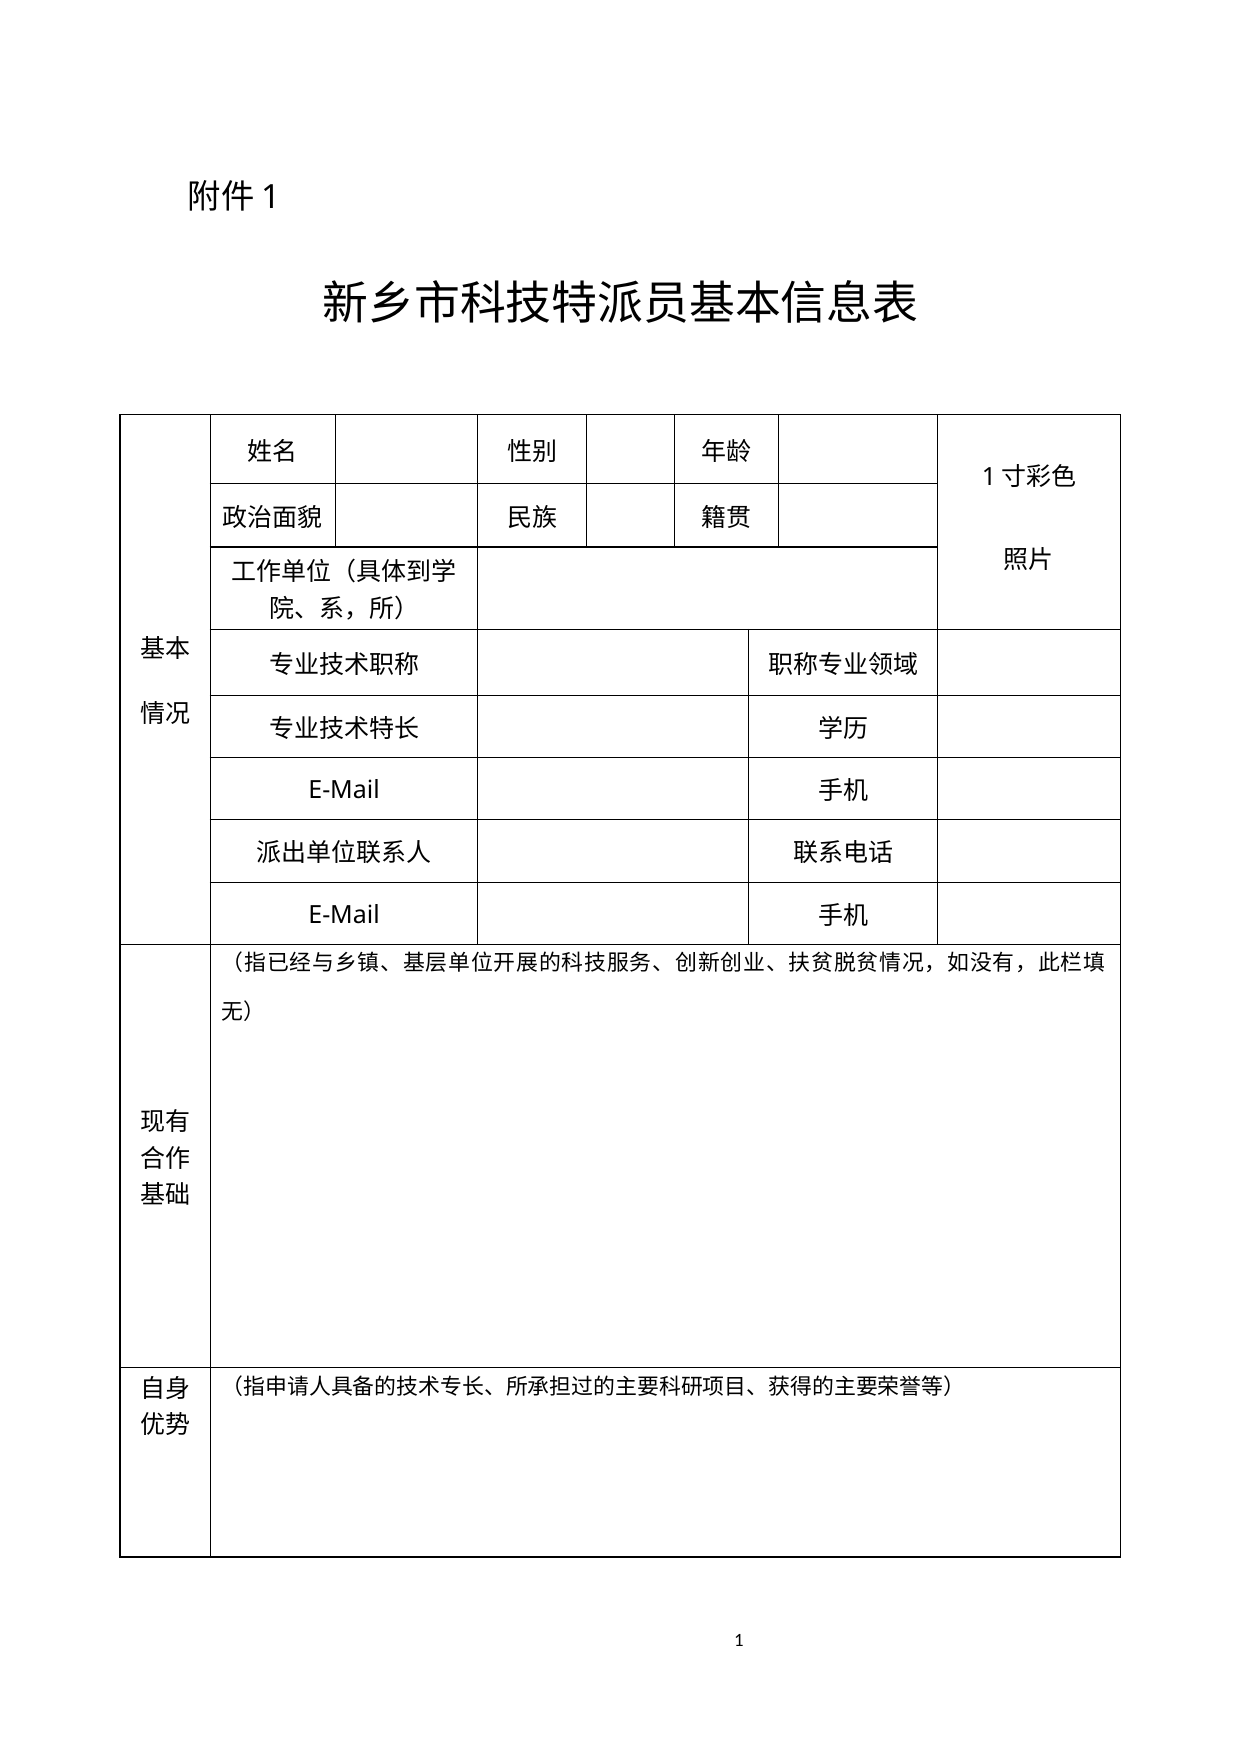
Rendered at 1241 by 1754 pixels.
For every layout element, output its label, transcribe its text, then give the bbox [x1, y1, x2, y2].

table_cell [938, 630, 1120, 695]
table_cell [478, 548, 937, 629]
table_cell 现有 合作 基础 [121, 945, 210, 1367]
table_cell 派出单位联系人 [211, 820, 477, 882]
table_cell [336, 484, 477, 546]
table_cell （指已经与乡镇、基层单位开展的科技服务、创新创业、扶贫脱贫情况，如没有，此栏填无） [211, 945, 1120, 1367]
table_cell 专业技术职称 [211, 630, 477, 695]
table_cell [478, 883, 748, 944]
table_header [336, 415, 477, 483]
table_cell 联系电话 [749, 820, 937, 882]
table_cell 工作单位（具体到学院、系，所） [211, 548, 477, 629]
table_header [779, 415, 937, 483]
table_cell 学历 [749, 696, 937, 757]
text 新乡市科技特派员基本信息表 [187, 251, 1053, 349]
table_cell [938, 696, 1120, 757]
table_cell 籍贯 [675, 484, 778, 546]
table_cell E-Mail [211, 758, 477, 819]
table_cell [587, 484, 674, 546]
table_cell 政治面貌 [211, 484, 335, 546]
table_cell [478, 630, 748, 695]
table_cell [938, 820, 1120, 882]
table_cell 手机 [749, 883, 937, 944]
table_header 性别 [478, 415, 586, 483]
table_cell [478, 696, 748, 757]
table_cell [211, 1368, 1120, 1556]
table_header [587, 415, 674, 483]
table_header 1寸彩色 照片 [938, 415, 1120, 629]
table_cell E-Mail [211, 883, 477, 944]
table_cell 自身 优势 [121, 1368, 210, 1556]
table_cell [478, 758, 748, 819]
table_cell [938, 758, 1120, 819]
table_cell [938, 883, 1120, 944]
table_cell 手机 [749, 758, 937, 819]
table_header 年龄 [675, 415, 778, 483]
table_header 基本 情况 [121, 415, 210, 944]
table_cell [478, 820, 748, 882]
table_header 姓名 [211, 415, 335, 483]
table_cell 民族 [478, 484, 586, 546]
text 附件1 [187, 162, 1053, 227]
table_cell 专业技术特长 [211, 696, 477, 757]
table_cell [779, 484, 937, 546]
